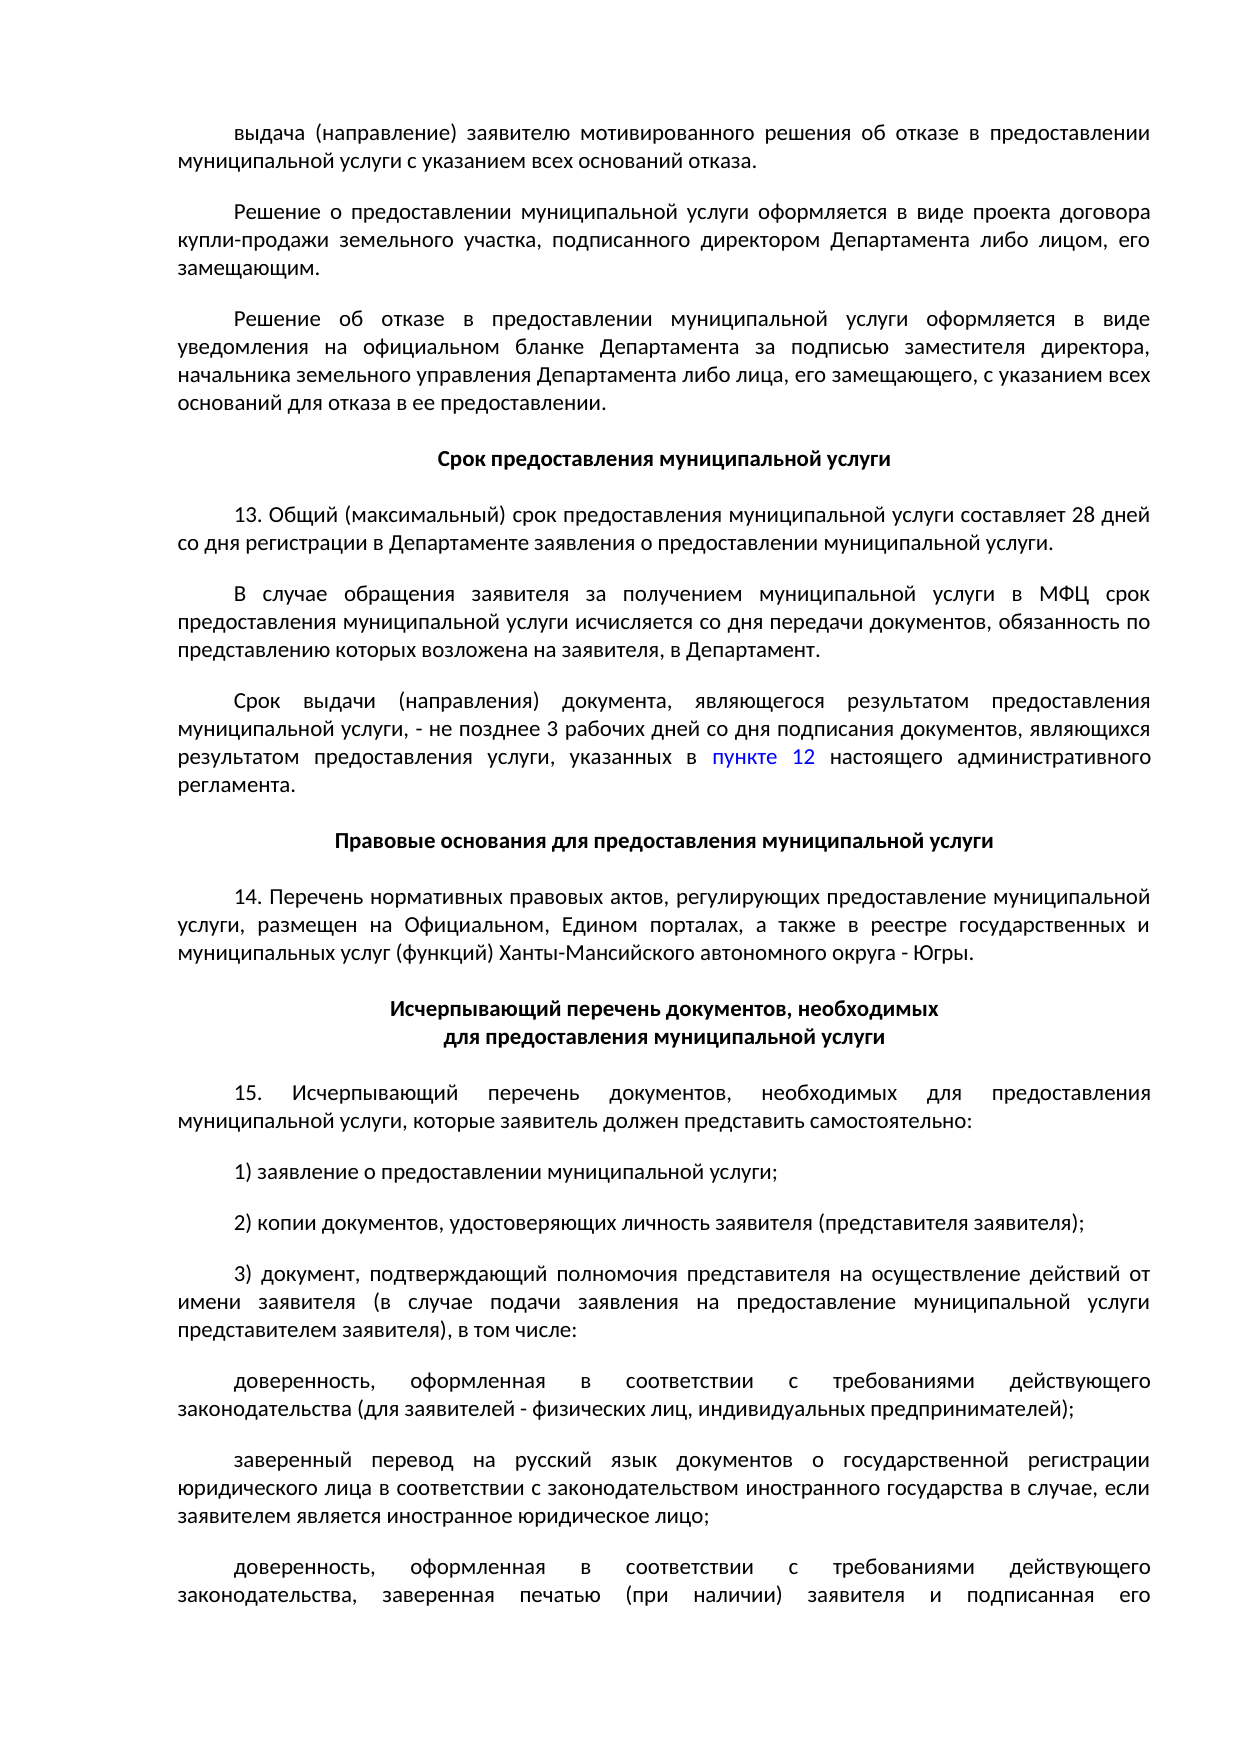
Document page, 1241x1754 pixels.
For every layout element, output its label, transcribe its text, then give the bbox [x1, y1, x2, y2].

text 2) копии документов, удостоверяющих личность заявителя (представителя заявителя); [177, 1208, 1152, 1236]
text 14. Перечень нормативных правовых актов, регулирующих предоставление муниципальной услуги, размещен на Официальном, Едином порталах, а также в реестре государственных и муниципальных услуг (функций) Ханты-Мансийского автономного округа - Югры. [177, 882, 1152, 966]
text Решение о предоставлении муниципальной услуги оформляется в виде проекта договора купли-продажи земельного участка, подписанного директором Департамента либо лицом, его замещающим. [177, 197, 1152, 281]
text Срок выдачи (направления) документа, являющегося результатом предоставления муниципальной услуги, - не позднее 3 рабочих дней со дня подписания документов, являющихся результатом предоставления услуги, указанных в пункте 12 настоящего административного регламента. [177, 686, 1152, 798]
text 13. Общий (максимальный) срок предоставления муниципальной услуги составляет 28 дней со дня регистрации в Департаменте заявления о предоставлении муниципальной услуги. [177, 500, 1152, 556]
text В случае обращения заявителя за получением муниципальной услуги в МФЦ срок предоставления муниципальной услуги исчисляется со дня передачи документов, обязанность по представлению которых возложена на заявителя, в Департамент. [177, 579, 1152, 663]
text выдача (направление) заявителю мотивированного решения об отказе в предоставлении муниципальной услуги с указанием всех оснований отказа. [177, 118, 1152, 174]
title для предоставления муниципальной услуги [177, 1022, 1152, 1050]
text 1) заявление о предоставлении муниципальной услуги; [177, 1157, 1152, 1185]
text Решение об отказе в предоставлении муниципальной услуги оформляется в виде уведомления на официальном бланке Департамента за подписью заместителя директора, начальника земельного управления Департамента либо лица, его замещающего, с указанием всех оснований для отказа в ее предоставлении. [177, 304, 1152, 416]
text 15. Исчерпывающий перечень документов, необходимых для предоставления муниципальной услуги, которые заявитель должен представить самостоятельно: [177, 1078, 1152, 1134]
text доверенность, оформленная в соответствии с требованиями действующего законодательства (для заявителей - физических лиц, индивидуальных предпринимателей); [177, 1366, 1152, 1422]
text заверенный перевод на русский язык документов о государственной регистрации юридического лица в соответствии с законодательством иностранного государства в случае, если заявителем является иностранное юридическое лицо; [177, 1445, 1152, 1529]
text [177, 1552, 1152, 1608]
title Правовые основания для предоставления муниципальной услуги [177, 826, 1152, 854]
title Исчерпывающий перечень документов, необходимых [177, 994, 1152, 1022]
title Срок предоставления муниципальной услуги [177, 444, 1152, 472]
text 3) документ, подтверждающий полномочия представителя на осуществление действий от имени заявителя (в случае подачи заявления на предоставление муниципальной услуги представителем заявителя), в том числе: [177, 1259, 1152, 1343]
